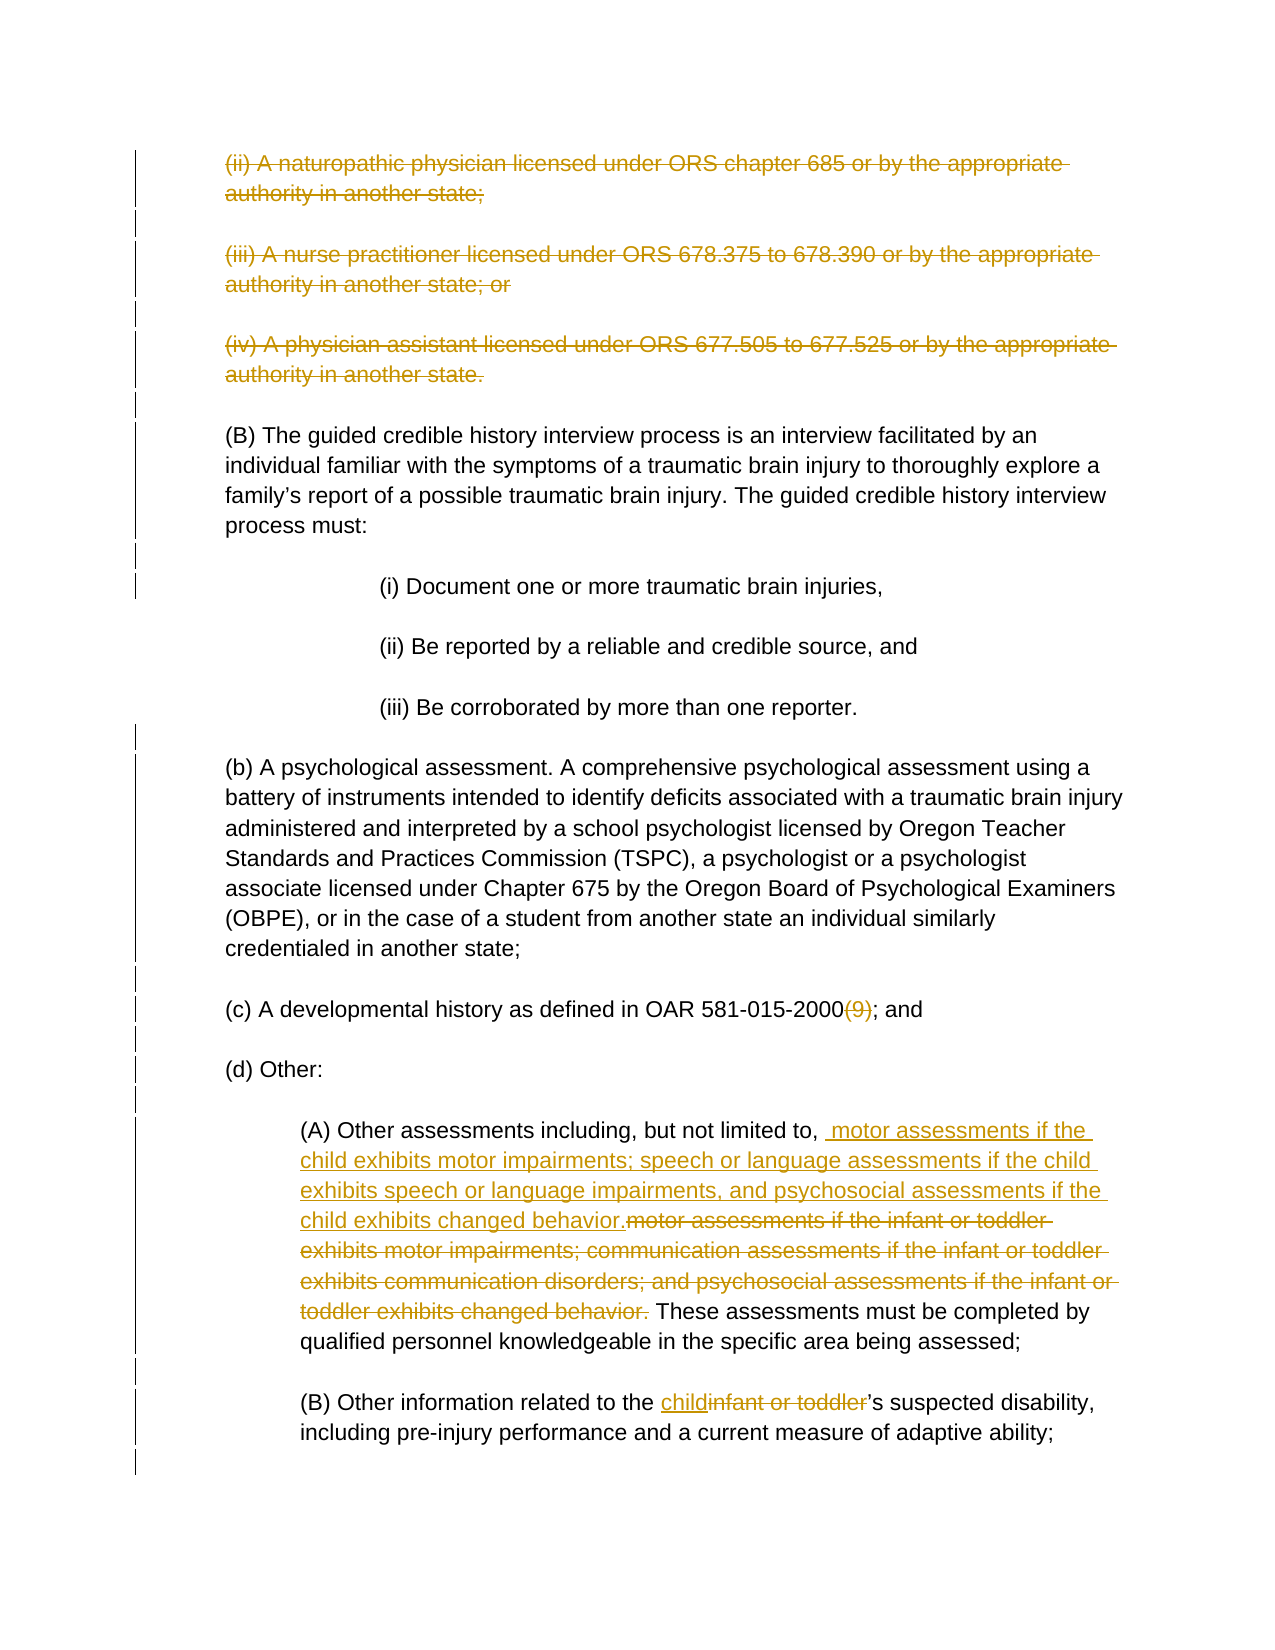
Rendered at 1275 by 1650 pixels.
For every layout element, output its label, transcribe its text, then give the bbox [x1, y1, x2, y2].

text (A) Other assessments including, but not limited to, These assessments must be completed by qualified personnel knowledgeable in the specific area being assessed; [300, 1117, 1125, 1354]
text (c) A developmental history as defined in OAR 581-015-2000; and [225, 996, 1125, 1022]
text (ii) Be reported by a reliable and credible source, and [150, 633, 1125, 660]
text (iii) Be corroborated by more than one reporter. [150, 694, 1125, 720]
text (i) Document one or more traumatic brain injuries, [150, 573, 1125, 599]
text (d) Other: [225, 1056, 1125, 1083]
text (b) A psychological assessment. A comprehensive psychological assessment using a battery of instruments intended to identify deficits associated with a traumatic brain injury administered and interpreted by a school psychologist licensed by Oregon Teacher Standards and Practices Commission (TSPC), a psychologist or a psychologist associate licensed under Chapter 675 by the Oregon Board of Psychological Examiners (OBPE), or in the case of a student from another state an individual similarly credentialed in another state; [225, 754, 1125, 962]
text (B) The guided credible history interview process is an interview facilitated by an individual familiar with the symptoms of a traumatic brain injury to thoroughly explore a family’s report of a possible traumatic brain injury. The guided credible history interview process must: [225, 422, 1125, 539]
text (B) Other information related to the ’s suspected disability, including pre-injury performance and a current measure of adaptive ability; [300, 1388, 1125, 1445]
